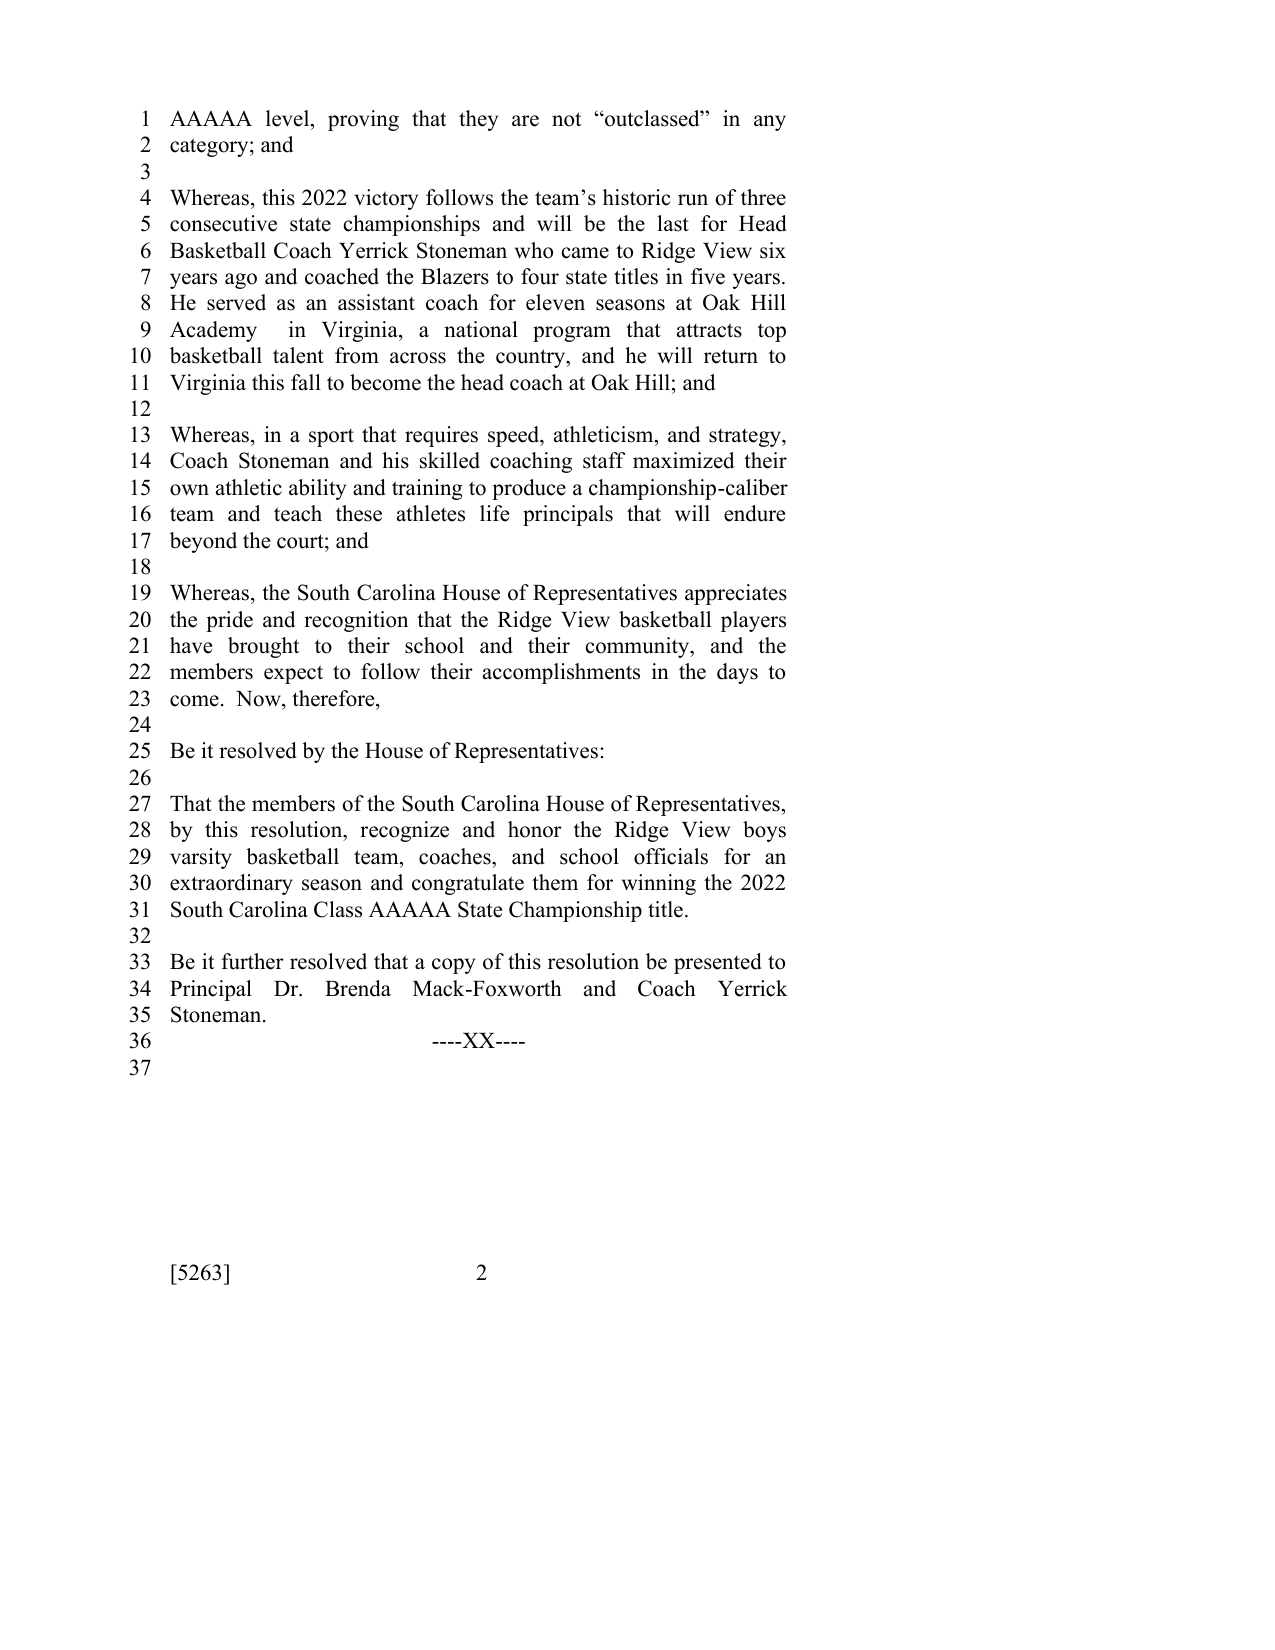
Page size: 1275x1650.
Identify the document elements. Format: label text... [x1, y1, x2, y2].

text That the members of the South Carolina House of Representatives, by this resolution, recognize and honor the Ridge View boys varsity basketball team, coaches, and school officials for an extraordinary season and congratulate them for winning the 2022 South Carolina Class AAAAA State Championship title. [169, 790, 787, 922]
text Be it resolved by the House of Representatives: [169, 737, 787, 764]
text Be it further resolved that a copy of this resolution be presented to Principal Dr. Brenda Mack-Foxworth and Coach Yerrick Stoneman. [169, 948, 787, 1027]
text ----XX---- [169, 1027, 787, 1054]
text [169, 105, 787, 158]
text Whereas, this 2022 victory follows the team’s historic run of three consecutive state championships and will be the last for Head Basketball Coach Yerrick Stoneman who came to Ridge View six years ago and coached the Blazers to four state titles in five years. He served as an assistant coach for eleven seasons at Oak Hill Academy in Virginia, a national program that attracts top basketball talent from across the country, and he will return to Virginia this fall to become the head coach at Oak Hill; and [169, 184, 787, 395]
text Whereas, the South Carolina House of Representatives appreciates the pride and recognition that the Ridge View basketball players have brought to their school and their community, and the members expect to follow their accomplishments in the days to come. Now, therefore, [169, 579, 787, 711]
text Whereas, in a sport that requires speed, athleticism, and strategy, Coach Stoneman and his skilled coaching staff maximized their own athletic ability and training to produce a championship-caliber team and teach these athletes life principals that will endure beyond the court; and [169, 421, 787, 553]
